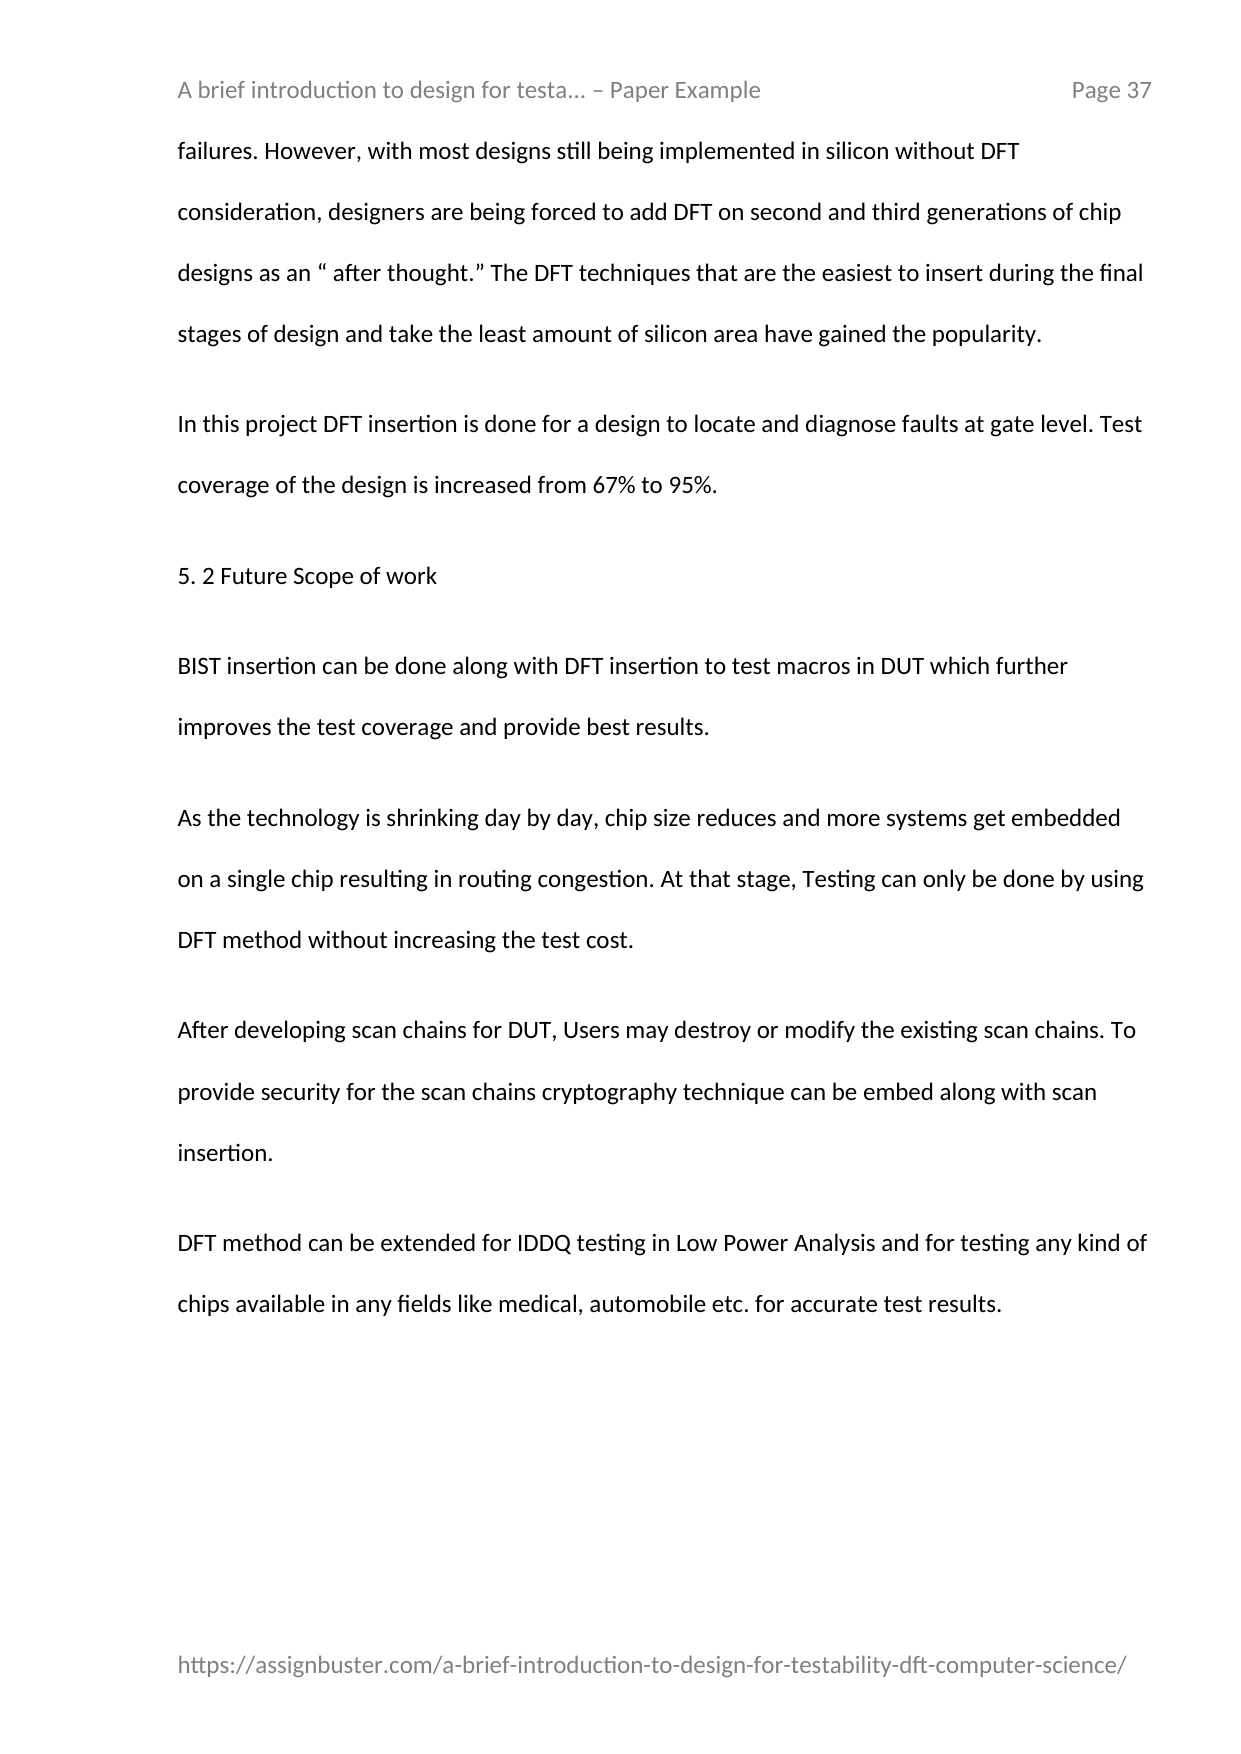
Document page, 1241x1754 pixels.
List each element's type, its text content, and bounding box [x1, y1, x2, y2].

text DFT method can be extended for IDDQ testing in Low Power Analysis and for testing any kind of chips available in any fields like medical, automobile etc. for accurate test results. [177, 1227, 1152, 1319]
text After developing scan chains for DUT, Users may destroy or modify the existing scan chains. To provide security for the scan chains cryptography technique can be embed along with scan insertion. [177, 1015, 1152, 1167]
text In this project DFT insertion is done for a design to locate and diagnose faults at gate level. Test coverage of the design is increased from 67% to 95%. [177, 408, 1152, 500]
text 5. 2 Future Scope of work [177, 560, 1152, 591]
text As the technology is shrinking day by day, chip size reduces and more systems get embedded on a single chip resulting in routing congestion. At that stage, Testing can only be done by using DFT method without increasing the test cost. [177, 802, 1152, 955]
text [177, 135, 1152, 348]
text BIST insertion can be done along with DFT insertion to test macros in DUT which further improves the test coverage and provide best results. [177, 651, 1152, 742]
